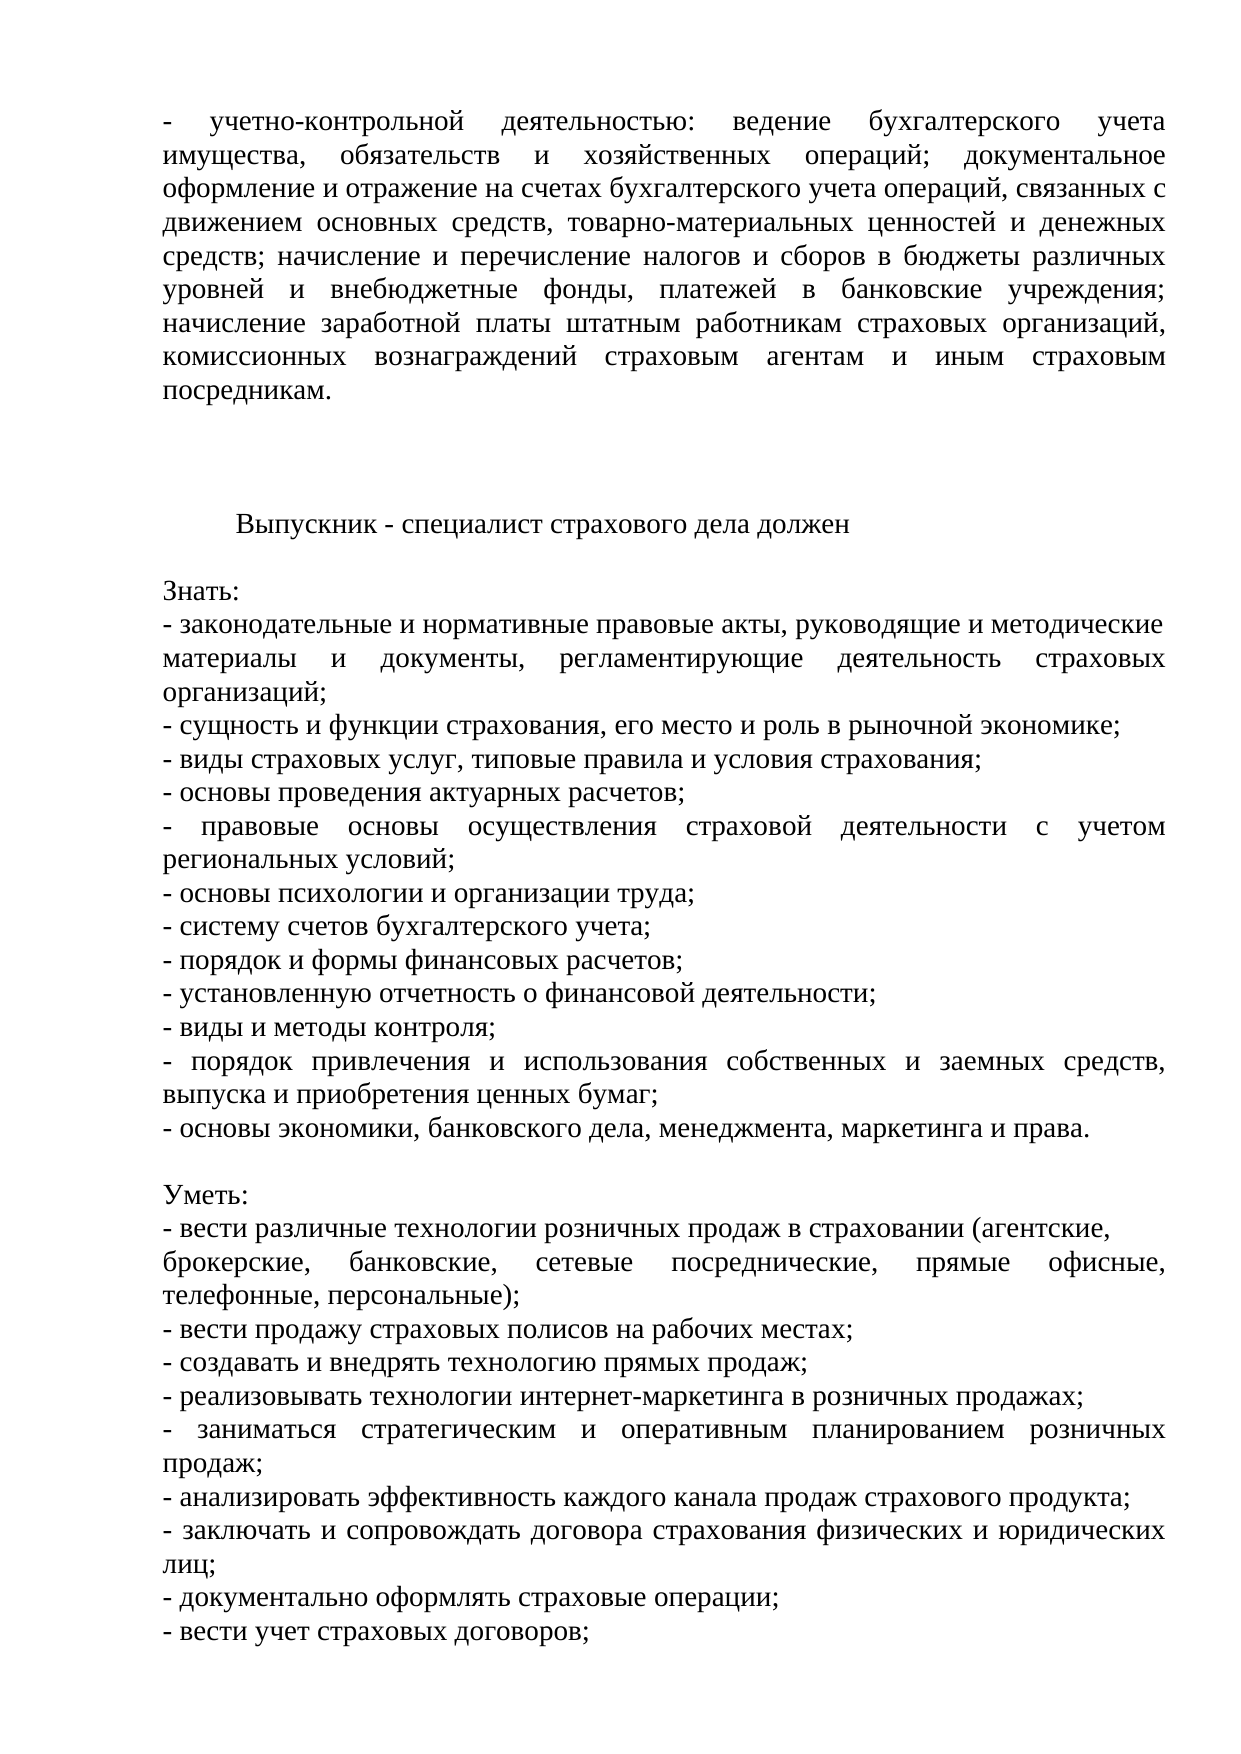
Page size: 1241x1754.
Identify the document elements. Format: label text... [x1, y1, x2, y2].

text - учетно-контрольной деятельностью: ведение бухгалтерского учета имущества, обязательств и хозяйственных операций; документальное оформление и отражение на счетах бухгалтерского учета операций, связанных с движением основных средств, товарно-материальных ценностей и денежных средств; начисление и перечисление налогов и сборов в бюджеты различных уровней и внебюджетные фонды, платежей в банковские учреждения; начисление заработной платы штатным работникам страховых организаций, комиссионных вознаграждений страховым агентам и иным страховым посредникам. [162, 103, 1167, 405]
text - документально оформлять страховые операции; [162, 1579, 1167, 1613]
text - виды и методы контроля; [162, 1009, 1167, 1043]
text - порядок и формы финансовых расчетов; [162, 942, 1167, 976]
text - порядок привлечения и использования собственных и заемных средств, выпуска и приобретения ценных бумаг; [162, 1043, 1167, 1110]
text Выпускник - специалист страхового дела должен [162, 506, 1167, 539]
text брокерские, банковские, сетевые посреднические, прямые офисные, телефонные, персональные); [162, 1244, 1167, 1311]
text - систему счетов бухгалтерского учета; [162, 908, 1167, 942]
text - заниматься стратегическим и оперативным планированием розничных продаж; [162, 1412, 1167, 1479]
text - установленную отчетность о финансовой деятельности; [162, 976, 1167, 1009]
text Знать: [162, 573, 1167, 607]
text - законодательные и нормативные правовые акты, руководящие и методические [162, 607, 1167, 640]
text - виды страховых услуг, типовые правила и условия страхования; [162, 741, 1167, 774]
text - создавать и внедрять технологию прямых продаж; [162, 1344, 1167, 1378]
text - правовые основы осуществления страховой деятельности с учетом региональных условий; [162, 808, 1167, 875]
text - анализировать эффективность каждого канала продаж страхового продукта; [162, 1479, 1167, 1512]
text Уметь: [162, 1177, 1167, 1210]
text - основы психологии и организации труда; [162, 875, 1167, 908]
text - основы проведения актуарных расчетов; [162, 774, 1167, 808]
text - вести продажу страховых полисов на рабочих местах; [162, 1311, 1167, 1344]
text - реализовывать технологии интернет-маркетинга в розничных продажах; [162, 1378, 1167, 1412]
text - заключать и сопровождать договора страхования физических и юридических лиц; [162, 1512, 1167, 1579]
text - сущность и функции страхования, его место и роль в рыночной экономике; [162, 707, 1167, 741]
text - вести учет страховых договоров; [162, 1613, 1167, 1646]
text материалы и документы, регламентирующие деятельность страховых организаций; [162, 640, 1167, 707]
text - основы экономики, банковского дела, менеджмента, маркетинга и права. [162, 1110, 1167, 1143]
text - вести различные технологии розничных продаж в страховании (агентские, [162, 1210, 1167, 1244]
